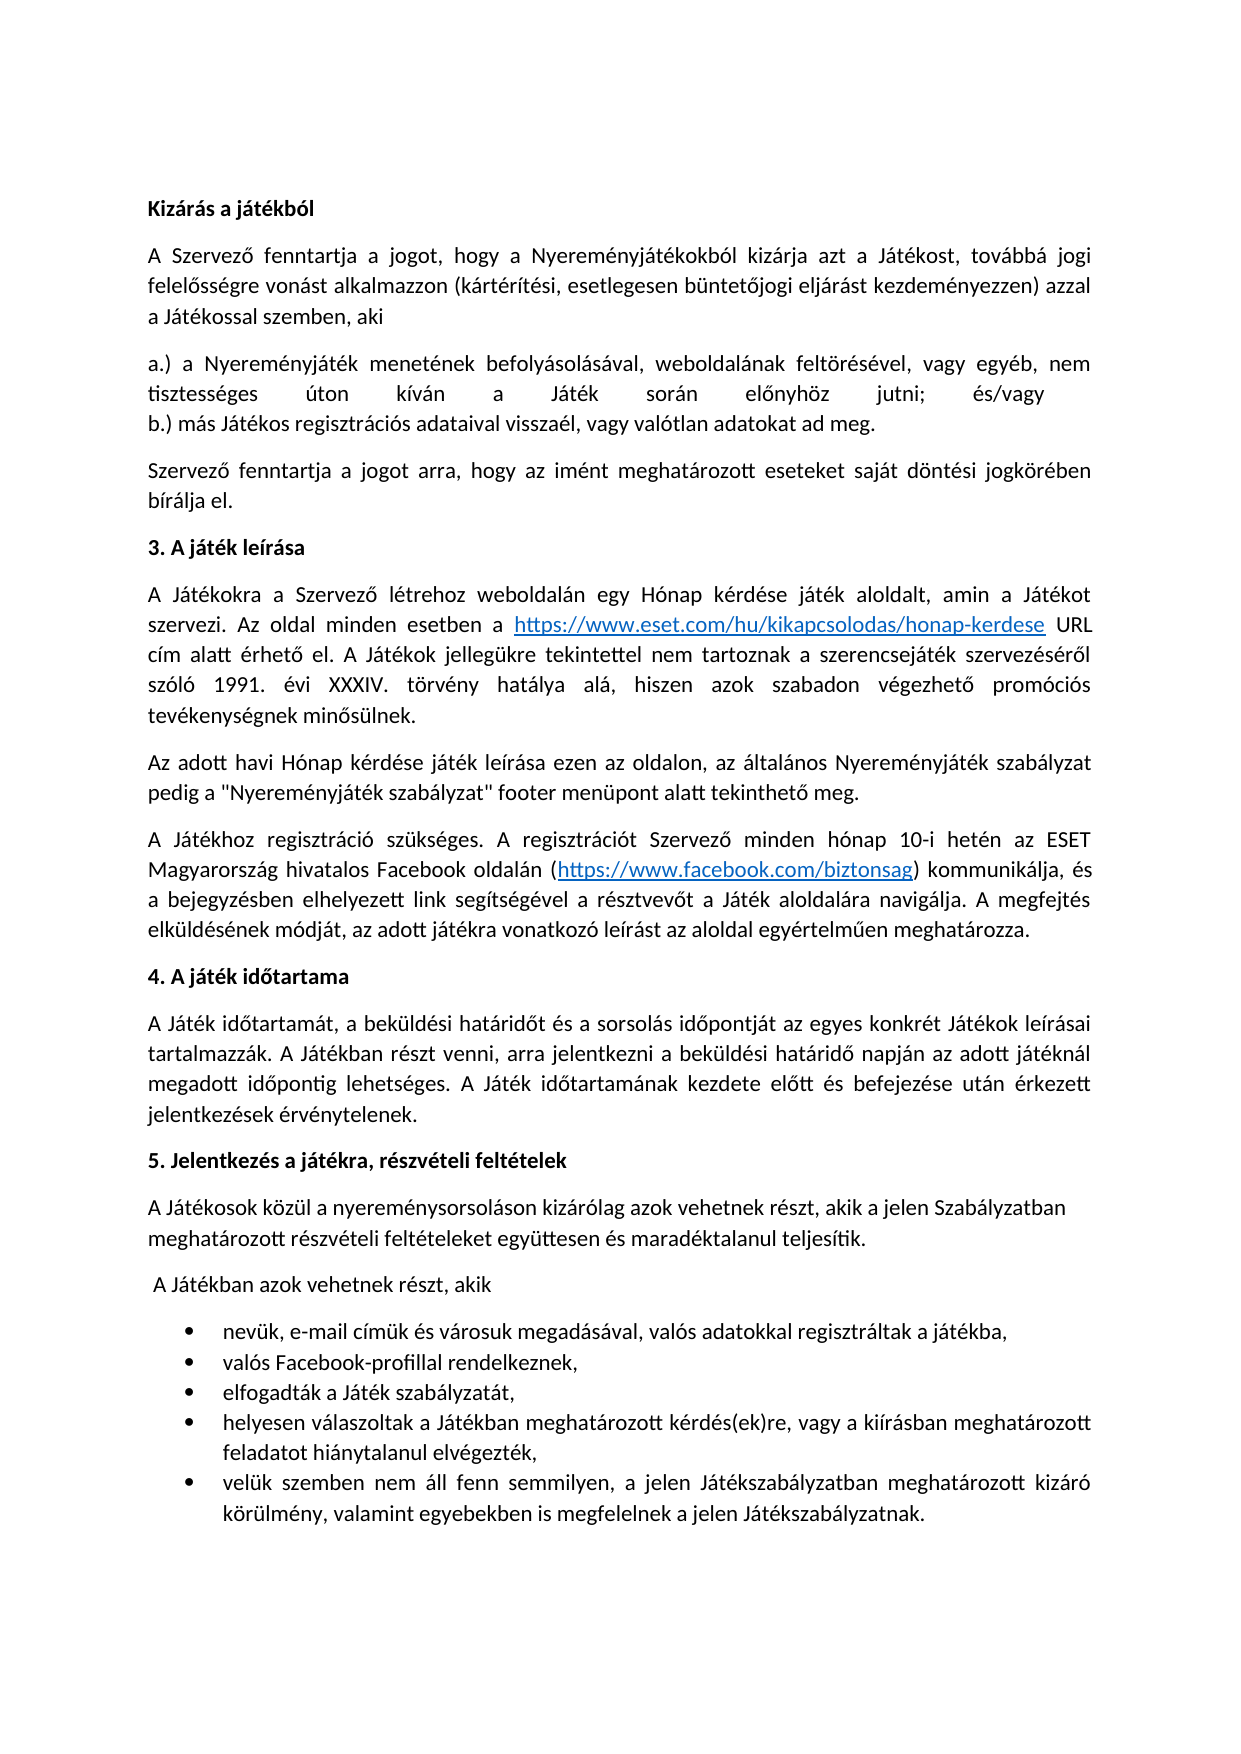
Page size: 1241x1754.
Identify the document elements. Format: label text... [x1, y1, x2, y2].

text A Szervező fenntartja a jogot, hogy a Nyereményjátékokból kizárja azt a Játékost, továbbá jogi felelősségre vonást alkalmazzon (kártérítési, esetlegesen büntetőjogi eljárást kezdeményezzen) azzal a Játékossal szemben, aki [148, 241, 1093, 330]
text A Játékhoz regisztráció szükséges. A regisztrációt Szervező minden hónap 10-i hetén az ESET Magyarország hivatalos Facebook oldalán (https://www.facebook.com/biztonsag) kommunikálja, és a bejegyzésben elhelyezett link segítségével a résztvevőt a Játék aloldalára navigálja. A megfejtés elküldésének módját, az adott játékra vonatkozó leírást az aloldal egyértelműen meghatározza. [148, 825, 1093, 943]
text A Játékosok közül a nyereménysorsoláson kizárólag azok vehetnek részt, akik a jelen Szabályzatban meghatározott részvételi feltételeket együttesen és maradéktalanul teljesítik. [148, 1193, 1093, 1252]
list elfogadták a Játék szabályzatát, [185, 1378, 1093, 1406]
list nevük, e-mail címük és városuk megadásával, valós adatokkal regisztráltak a játékba, [185, 1317, 1093, 1345]
list helyesen válaszoltak a Játékban meghatározott kérdés(ek)re, vagy a kiírásban meghatározott feladatot hiánytalanul elvégezték, [185, 1408, 1093, 1466]
text Szervező fenntartja a jogot arra, hogy az imént meghatározott eseteket saját döntési jogkörében bírálja el. [148, 456, 1093, 514]
text A Játékokra a Szervező létrehoz weboldalán egy Hónap kérdése játék aloldalt, amin a Játékot szervezi. Az oldal minden esetben a https://www.eset.com/hu/kikapcsolodas/honap-kerdese URL cím alatt érhető el. A Játékok jellegükre tekintettel nem tartoznak a szerencsejáték szervezéséről szóló 1991. évi XXXIV. törvény hatálya alá, hiszen azok szabadon végezhető promóciós tevékenységnek minősülnek. [148, 580, 1093, 729]
text 3. A játék leírása [148, 533, 1093, 561]
list velük szemben nem áll fenn semmilyen, a jelen Játékszabályzatban meghatározott kizáró körülmény, valamint egyebekben is megfelelnek a jelen Játékszabályzatnak. [185, 1468, 1093, 1527]
text A Játékban azok vehetnek részt, akik [148, 1271, 1093, 1298]
list valós Facebook-profillal rendelkeznek, [185, 1348, 1093, 1376]
text a.) a Nyereményjáték menetének befolyásolásával, weboldalának feltörésével, vagy egyéb, nem tisztességes úton kíván a Játék során előnyhöz jutni; és/vagy b.) más Játékos regisztrációs adataival visszaél, vagy valótlan adatokat ad meg. [148, 349, 1093, 437]
text Kizárás a játékból [148, 194, 1093, 222]
text 5. Jelentkezés a játékra, részvételi feltételek [148, 1147, 1093, 1174]
text Az adott havi Hónap kérdése játék leírása ezen az oldalon, az általános Nyereményjáték szabályzat pedig a "Nyereményjáték szabályzat" footer menüpont alatt tekinthető meg. [148, 748, 1093, 806]
text 4. A játék időtartama [148, 962, 1093, 990]
text A Játék időtartamát, a beküldési határidőt és a sorsolás időpontját az egyes konkrét Játékok leírásai tartalmazzák. A Játékban részt venni, arra jelentkezni a beküldési határidő napján az adott játéknál megadott időpontig lehetséges. A Játék időtartamának kezdete előtt és befejezése után érkezett jelentkezések érvénytelenek. [148, 1009, 1093, 1128]
